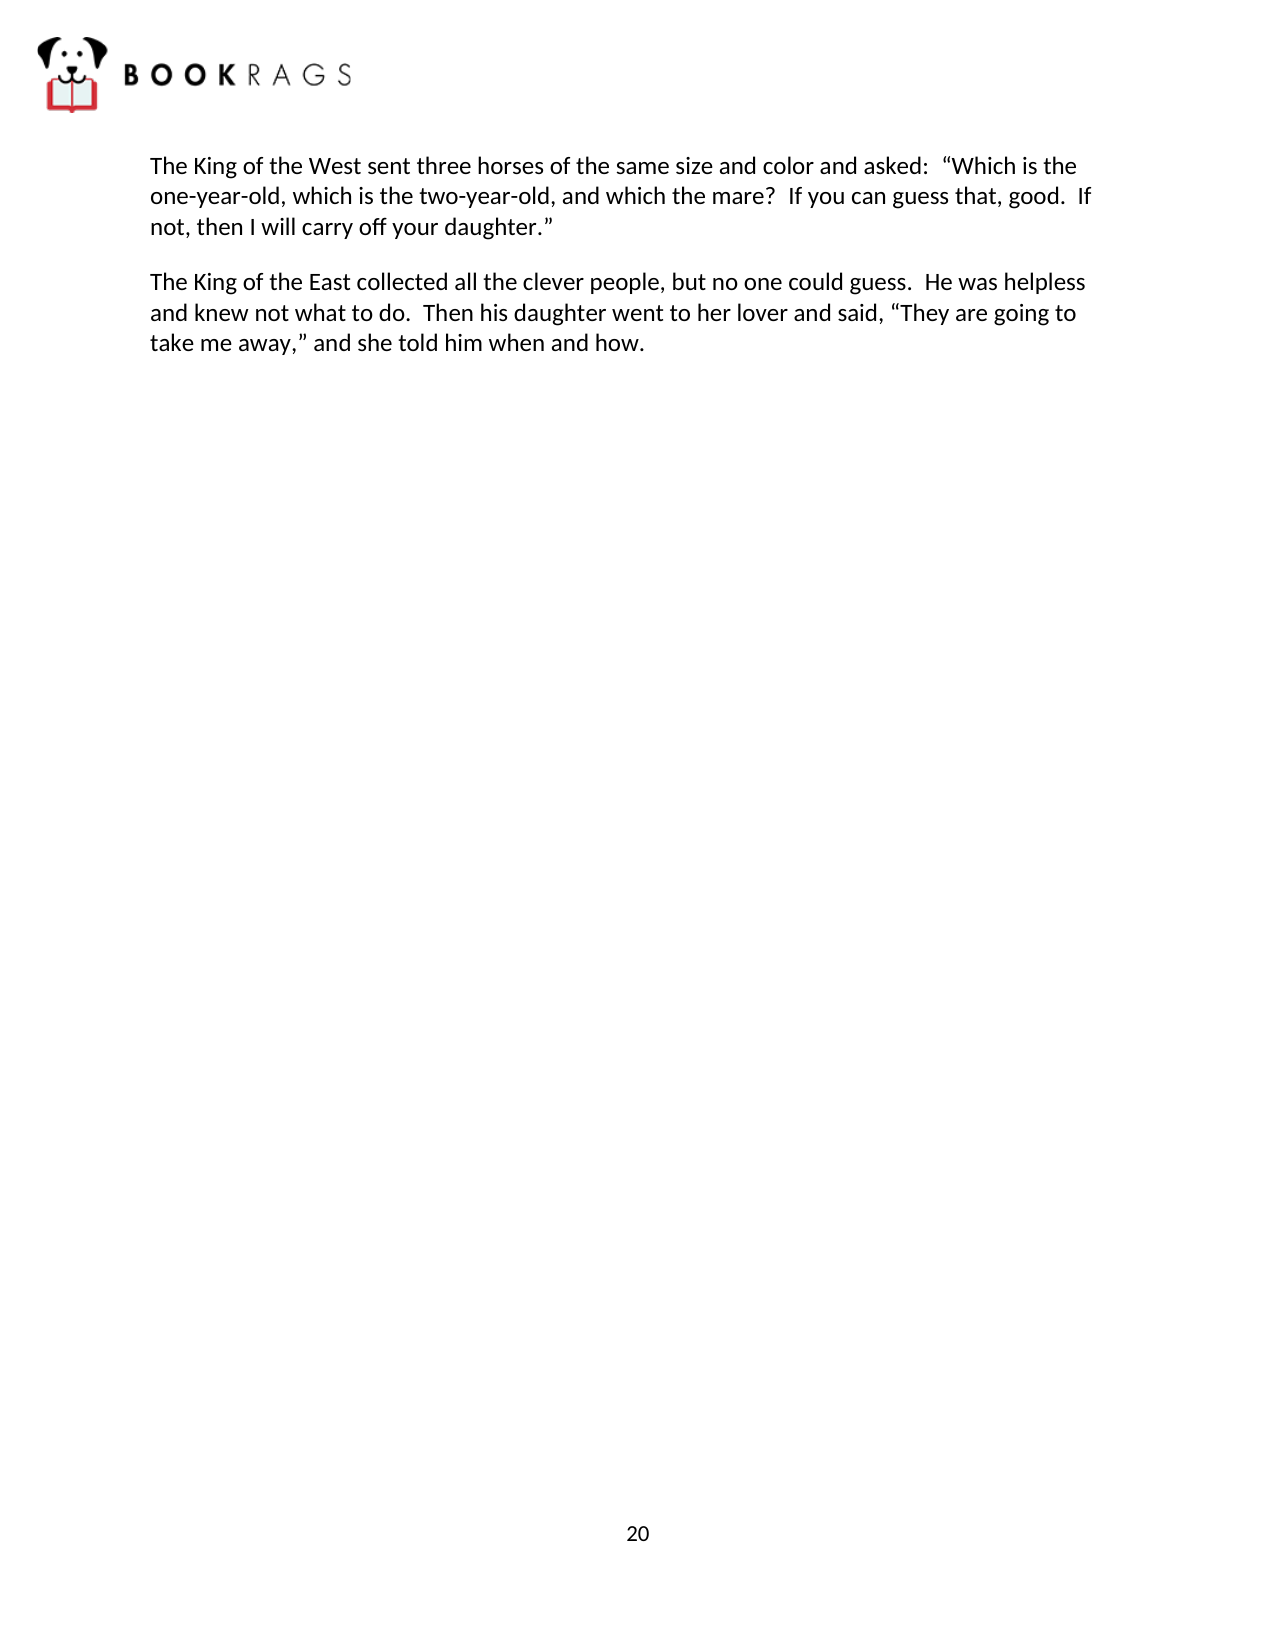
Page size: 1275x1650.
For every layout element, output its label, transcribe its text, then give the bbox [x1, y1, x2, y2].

text The King of the West sent three horses of the same size and color and asked: “Which is the one-year-old, which is the two-year-old, and which the mare? If you can guess that, good. If not, then I will carry off your daughter.” [150, 150, 1125, 242]
text The King of the East collected all the clever people, but no one could guess. He was helpless and knew not what to do. Then his daughter went to her lover and said, “They are going to take me away,” and she told him when and how. [150, 267, 1125, 358]
picture [37, 37, 351, 113]
